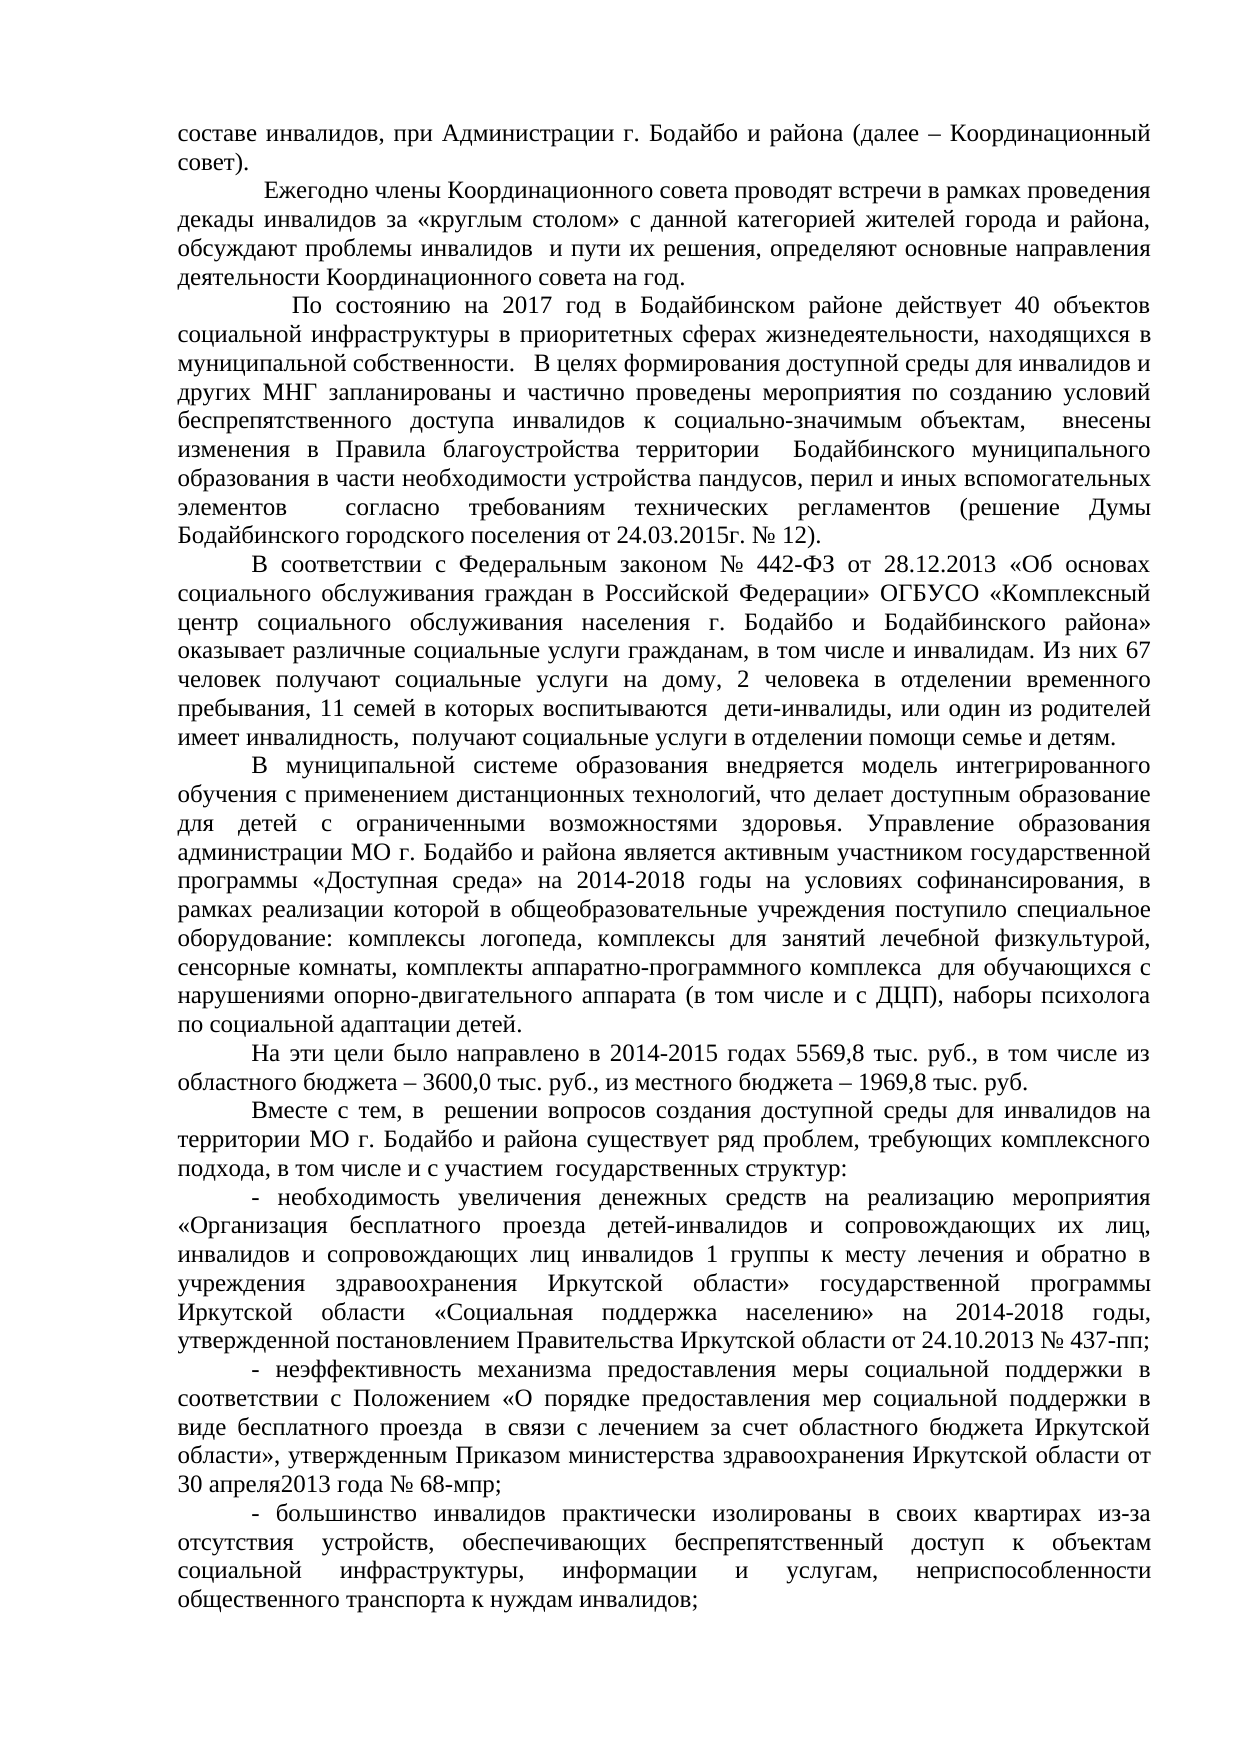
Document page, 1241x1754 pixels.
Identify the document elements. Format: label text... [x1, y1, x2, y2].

text Ежегодно члены Координационного совета проводят встречи в рамках проведения декады инвалидов за «круглым столом» с данной категорией жителей города и района, обсуждают проблемы инвалидов и пути их решения, определяют основные направления деятельности Координационного совета на год. [177, 176, 1152, 291]
text - неэффективность механизма предоставления меры социальной поддержки в соответствии с Положением «О порядке предоставления мер социальной поддержки в виде бесплатного проезда в связи с лечением за счет областного бюджета Иркутской области», утвержденным Приказом министерства здравоохранения Иркутской области от 30 апреля2013 года № 68-мпр; [177, 1354, 1152, 1498]
text На эти цели было направлено в 2014-2015 годах 5569,8 тыс. руб., в том числе из областного бюджета – 3600,0 тыс. руб., из местного бюджета – 1969,8 тыс. руб. [177, 1038, 1152, 1096]
text В муниципальной системе образования внедряется модель интегрированного обучения с применением дистанционных технологий, что делает доступным образование для детей с ограниченными возможностями здоровья. Управление образования администрации МО г. Бодайбо и района является активным участником государственной программы «Доступная среда» на 2014-2018 годы на условиях софинансирования, в рамках реализации которой в общеобразовательные учреждения поступило специальное оборудование: комплексы логопеда, комплексы для занятий лечебной физкультурой, сенсорные комнаты, комплекты аппаратно-программного комплекса для обучающихся с нарушениями опорно-двигательного аппарата (в том числе и с ДЦП), наборы психолога по социальной адаптации детей. [177, 751, 1152, 1038]
text Вместе с тем, в решении вопросов создания доступной среды для инвалидов на территории МО г. Бодайбо и района существует ряд проблем, требующих комплексного подхода, в том числе и с участием государственных структур: [177, 1096, 1152, 1182]
text - необходимость увеличения денежных средств на реализацию мероприятия «Организация бесплатного проезда детей-инвалидов и сопровождающих их лиц, инвалидов и сопровождающих лиц инвалидов 1 группы к месту лечения и обратно в учреждения здравоохранения Иркутской области» государственной программы Иркутской области «Социальная поддержка населению» на 2014-2018 годы, утвержденной постановлением Правительства Иркутской области от 24.10.2013 № 437-пп; [177, 1182, 1152, 1354]
text В соответствии с Федеральным законом № 442-ФЗ от 28.12.2013 «Об основах социального обслуживания граждан в Российской Федерации» ОГБУСО «Комплексный центр социального обслуживания населения г. Бодайбо и Бодайбинского района» оказывает различные социальные услуги гражданам, в том числе и инвалидам. Из них 67 человек получают социальные услуги на дому, 2 человека в отделении временного пребывания, 11 семей в которых воспитываются дети-инвалиды, или один из родителей имеет инвалидность, получают социальные услуги в отделении помощи семье и детям. [177, 549, 1152, 751]
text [177, 118, 1152, 176]
text По состоянию на 2017 год в Бодайбинском районе действует 40 объектов социальной инфраструктуры в приоритетных сферах жизнедеятельности, находящихся в муниципальной собственности. В целях формирования доступной среды для инвалидов и других МНГ запланированы и частично проведены мероприятия по созданию условий беспрепятственного доступа инвалидов к социально-значимым объектам, внесены изменения в Правила благоустройства территории Бодайбинского муниципального образования в части необходимости устройства пандусов, перил и иных вспомогательных элементов согласно требованиям технических регламентов (решение Думы Бодайбинского городского поселения от 24.03.2015г. № 12). [177, 291, 1152, 549]
text - большинство инвалидов практически изолированы в своих квартирах из-за отсутствия устройств, обеспечивающих беспрепятственный доступ к объектам социальной инфраструктуры, информации и услугам, неприспособленности общественного транспорта к нуждам инвалидов; [177, 1498, 1152, 1613]
